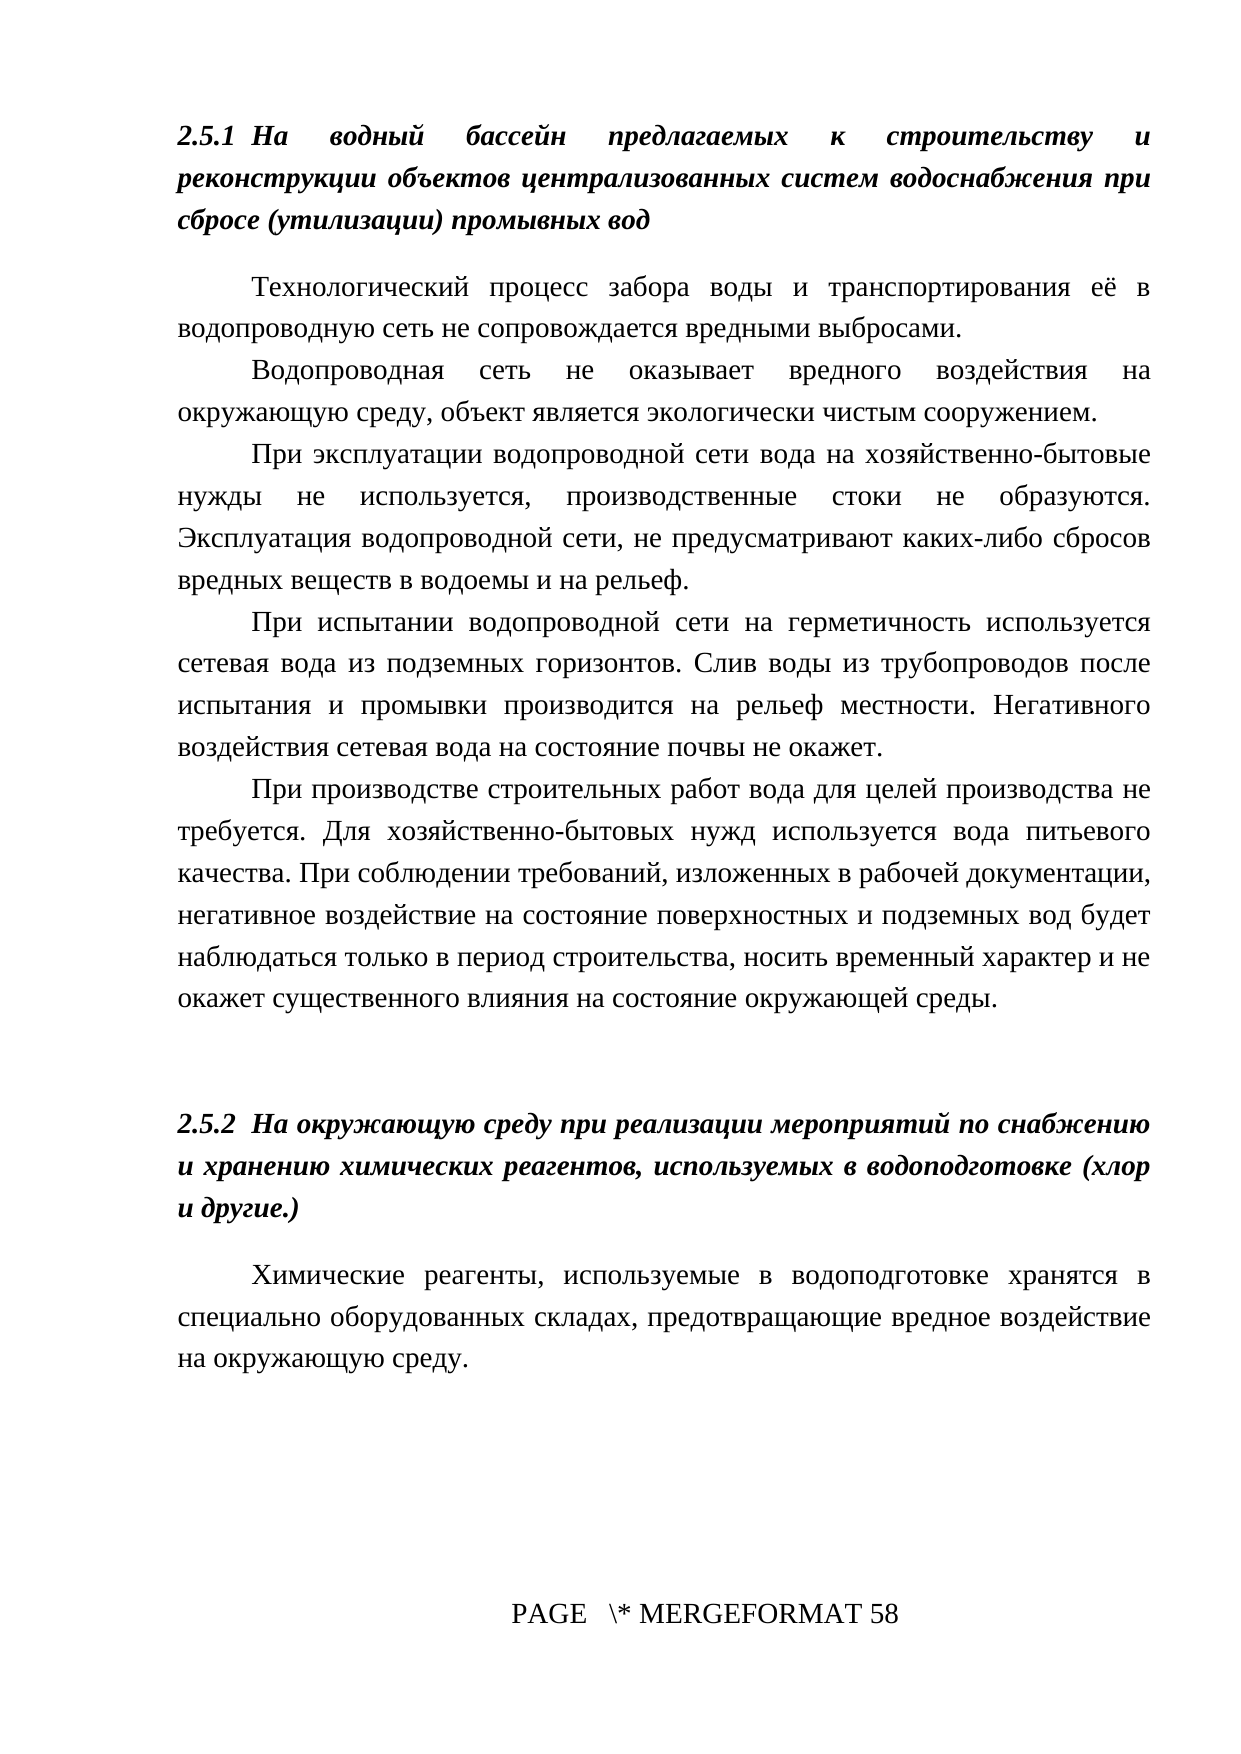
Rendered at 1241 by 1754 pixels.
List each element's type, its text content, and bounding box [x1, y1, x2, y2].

text Химические реагенты, используемые в водоподготовке хранятся в специально оборудованных складах, предотвращающие вредное воздействие на окружающую среду. [177, 1257, 1152, 1374]
text При эксплуатации водопроводной сети вода на хозяйственно-бытовые нужды не используется, производственные стоки не образуются. Эксплуатация водопроводной сети, не предусматривают каких-либо сбросов вредных веществ в водоемы и на рельеф. [177, 436, 1152, 595]
text Водопроводная сеть не оказывает вредного воздействия на окружающую среду, объект является экологически чистым сооружением. [177, 352, 1152, 428]
text Технологический процесс забора воды и транспортирования её в водопроводную сеть не сопровождается вредными выбросами. [177, 269, 1152, 344]
text При испытании водопроводной сети на герметичность используется сетевая вода из подземных горизонтов. Слив воды из трубопроводов после испытания и промывки производится на рельеф местности. Негативного воздействия сетевая вода на состояние почвы не окажет. [177, 604, 1152, 763]
subtitle На водный бассейн предлагаемых к строительству и реконструкции объектов централизованных систем водоснабжения при сбросе (утилизации) промывных вод [177, 118, 1152, 235]
subtitle На окружающую среду при реализации мероприятий по снабжению и хранению химических реагентов, используемых в водоподготовке (хлор и другие.) [177, 1106, 1152, 1223]
text При производстве строительных работ вода для целей производства не требуется. Для хозяйственно-бытовых нужд используется вода питьевого качества. При соблюдении требований, изложенных в рабочей документации, негативное воздействие на состояние поверхностных и подземных вод будет наблюдаться только в период строительства, носить временный характер и не окажет существенного влияния на состояние окружающей среды. [177, 771, 1152, 1014]
